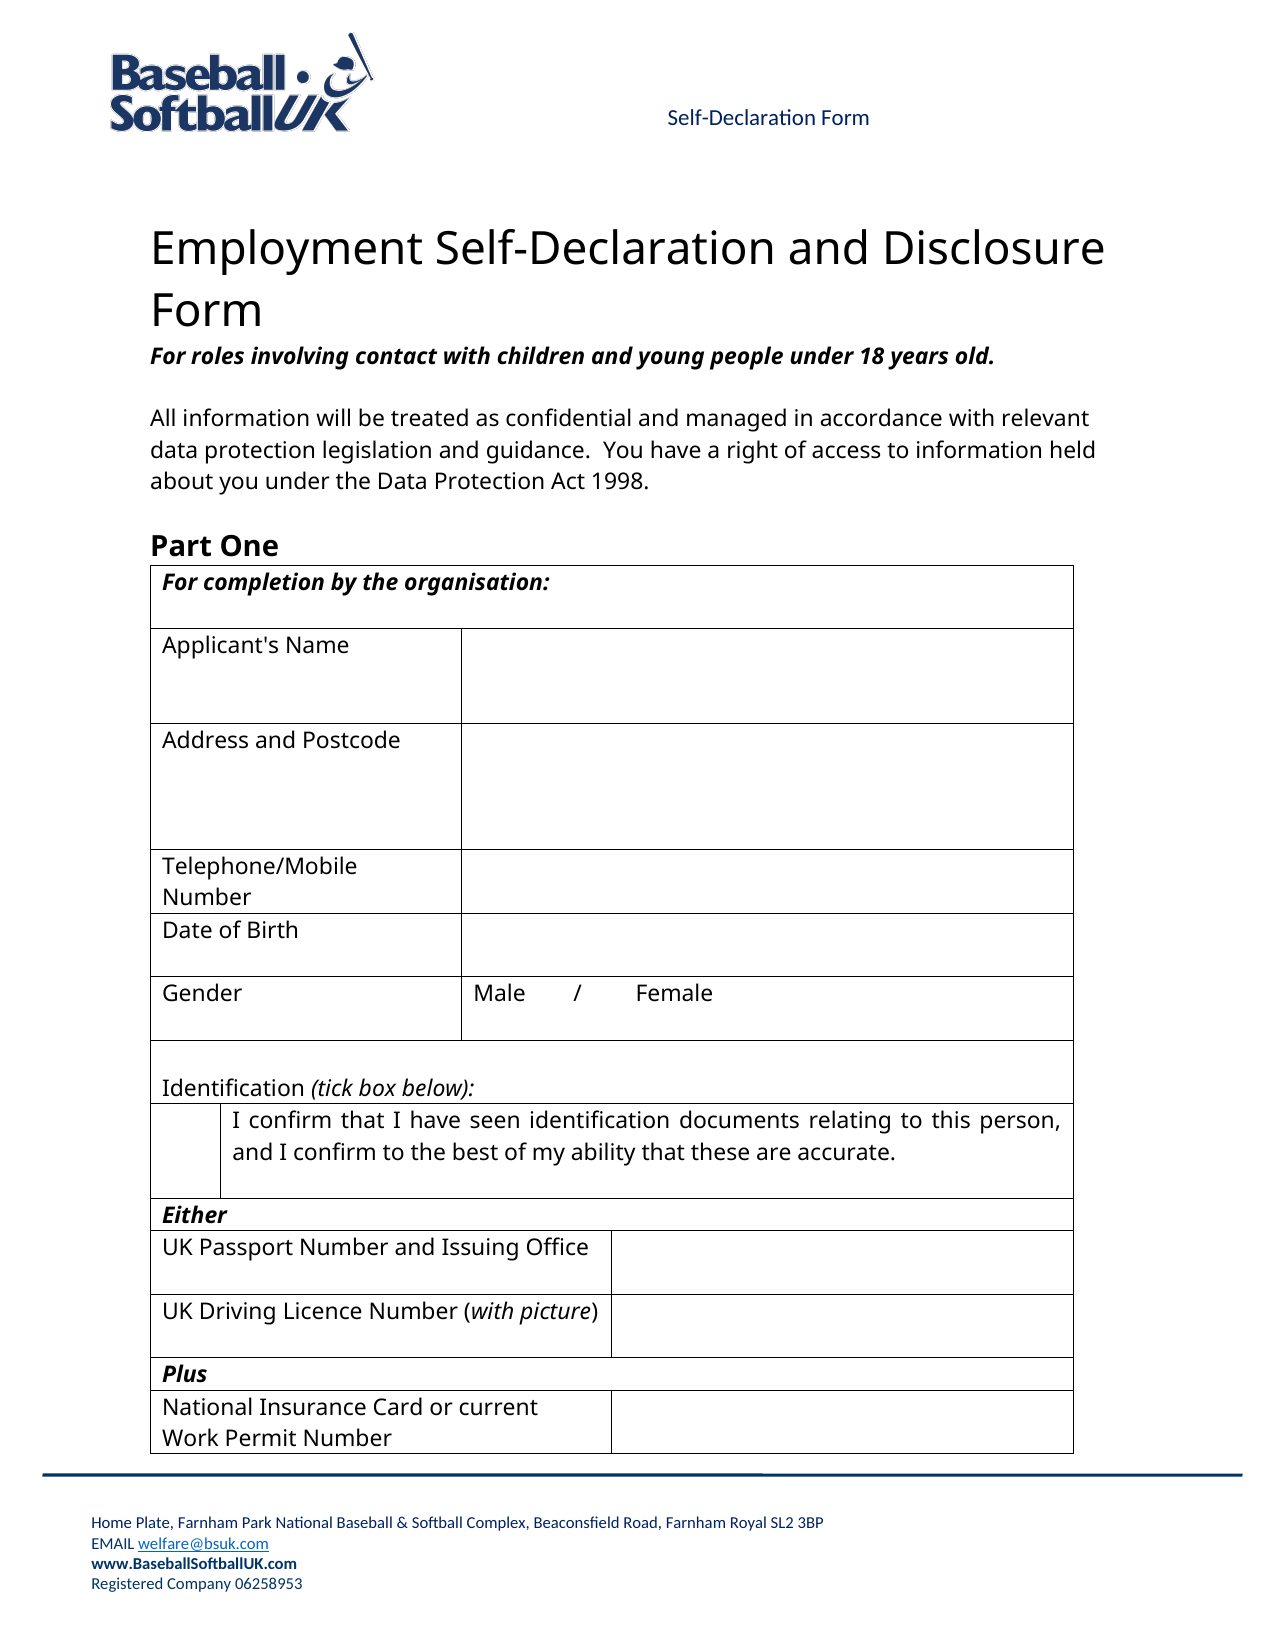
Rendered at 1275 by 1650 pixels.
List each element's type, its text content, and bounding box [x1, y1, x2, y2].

table_cell [462, 629, 1073, 723]
table_cell [151, 1104, 220, 1198]
table_cell Address and Postcode [151, 724, 461, 849]
table_cell Identification (tick box below): [151, 1041, 1073, 1103]
table_cell Gender [151, 977, 461, 1039]
table_cell Male / Female [462, 977, 1073, 1039]
table_header For completion by the organisation: [151, 566, 1073, 628]
table_cell UK Driving Licence Number (with picture) [151, 1295, 611, 1357]
text Employment Self-Declaration and Disclosure Form [150, 215, 1125, 340]
table_cell Plus [151, 1358, 1073, 1389]
table_cell Telephone/Mobile Number [151, 850, 461, 912]
table_cell [462, 850, 1073, 912]
table_cell [612, 1295, 1073, 1357]
text Part One [150, 525, 1125, 564]
table_cell [462, 914, 1073, 976]
table_cell National Insurance Card or current Work Permit Number [151, 1391, 611, 1453]
table_cell [462, 724, 1073, 849]
table_cell Date of Birth [151, 914, 461, 976]
picture [110, 32, 375, 132]
table_cell Passport Number and Issuing Office [151, 1231, 611, 1294]
table_cell [612, 1391, 1073, 1453]
text For roles involving contact with children and young people under 18 years old. [150, 340, 1125, 371]
text All information will be treated as confidential and managed in accordance with relevant data protection legislation and guidance. You have a right of access to information held about you under the Data Protection Act 1998. [150, 402, 1125, 496]
table_cell [612, 1231, 1073, 1294]
table_cell I confirm that I have seen identification documents relating to this person, and I confirm to the best of my ability that these are accurate. [221, 1104, 1073, 1198]
table_cell Applicant's Name [151, 629, 461, 723]
table_cell Either [151, 1199, 1073, 1230]
